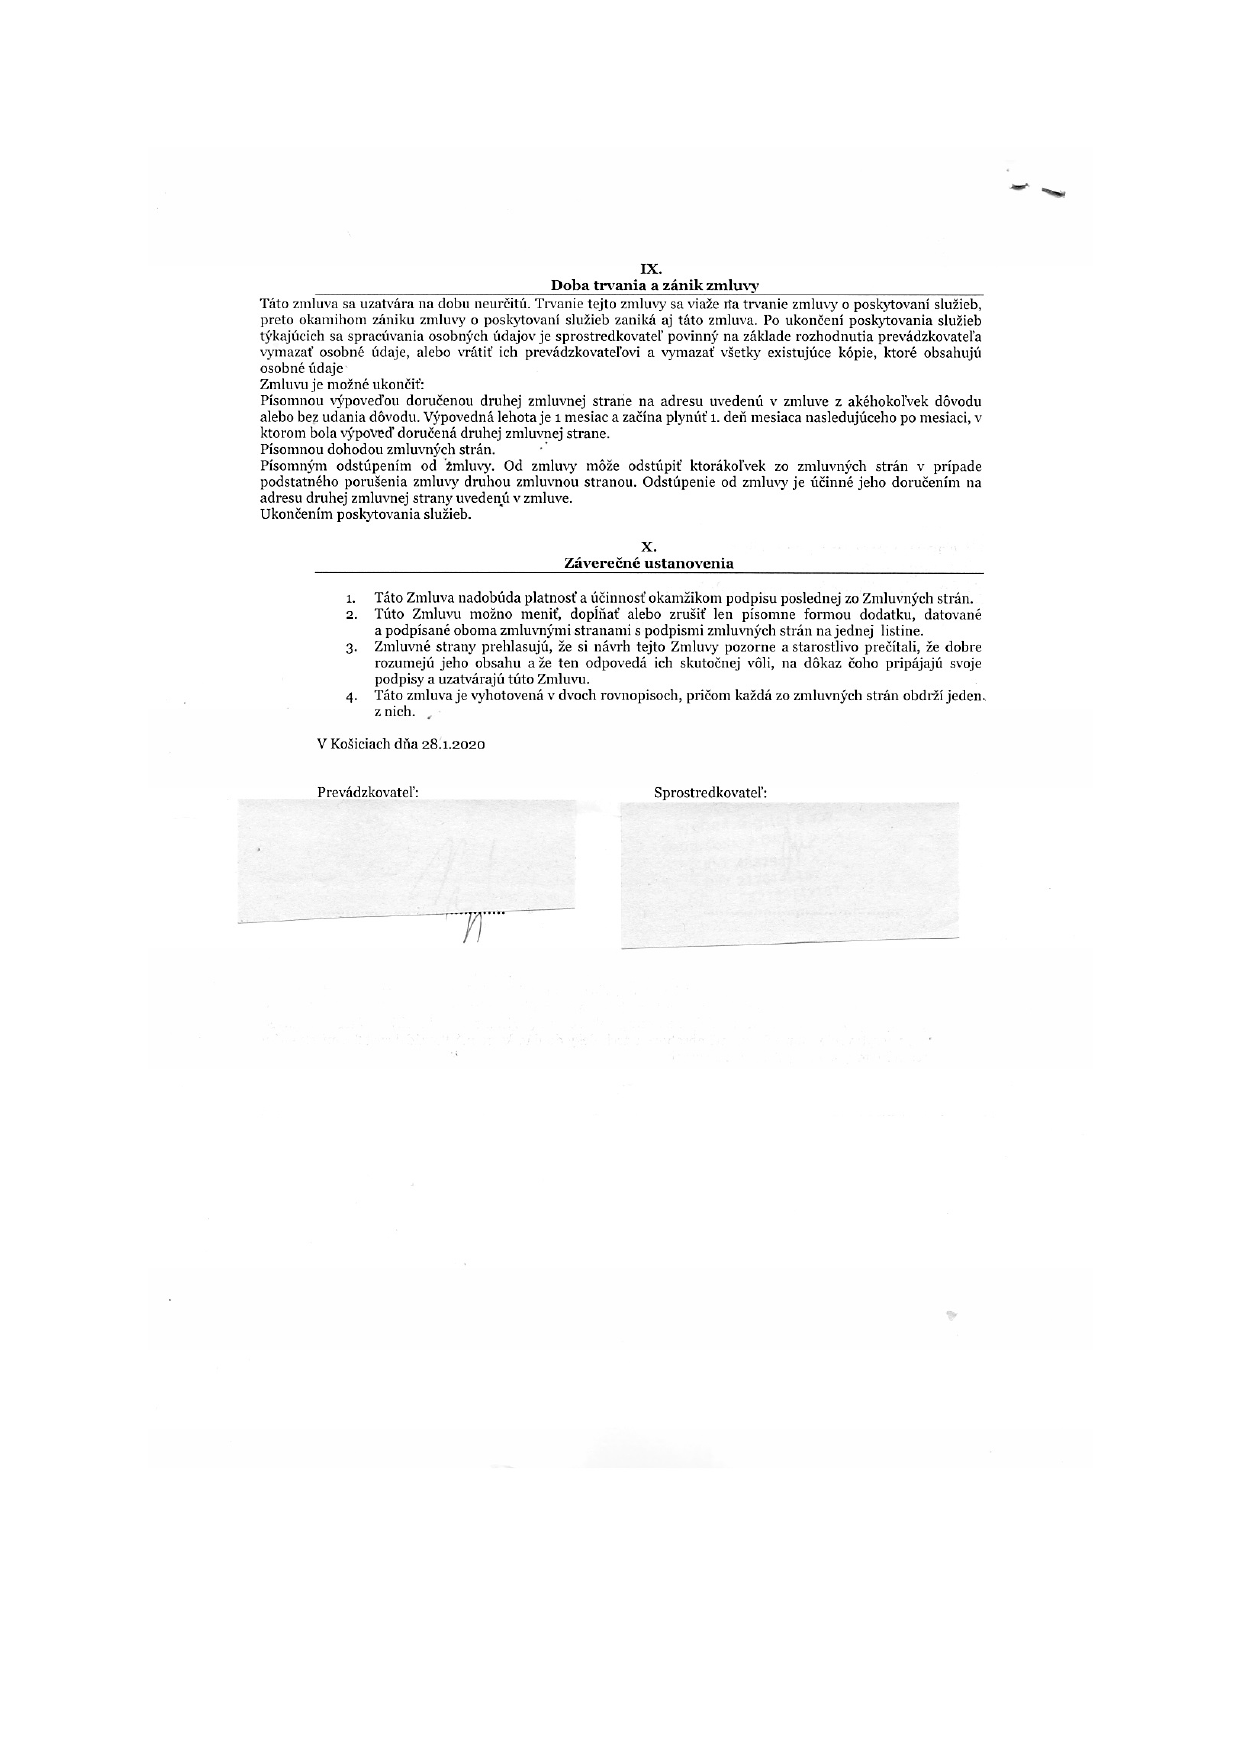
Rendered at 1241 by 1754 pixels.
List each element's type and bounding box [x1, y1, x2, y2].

picture [147, 147, 1093, 1484]
